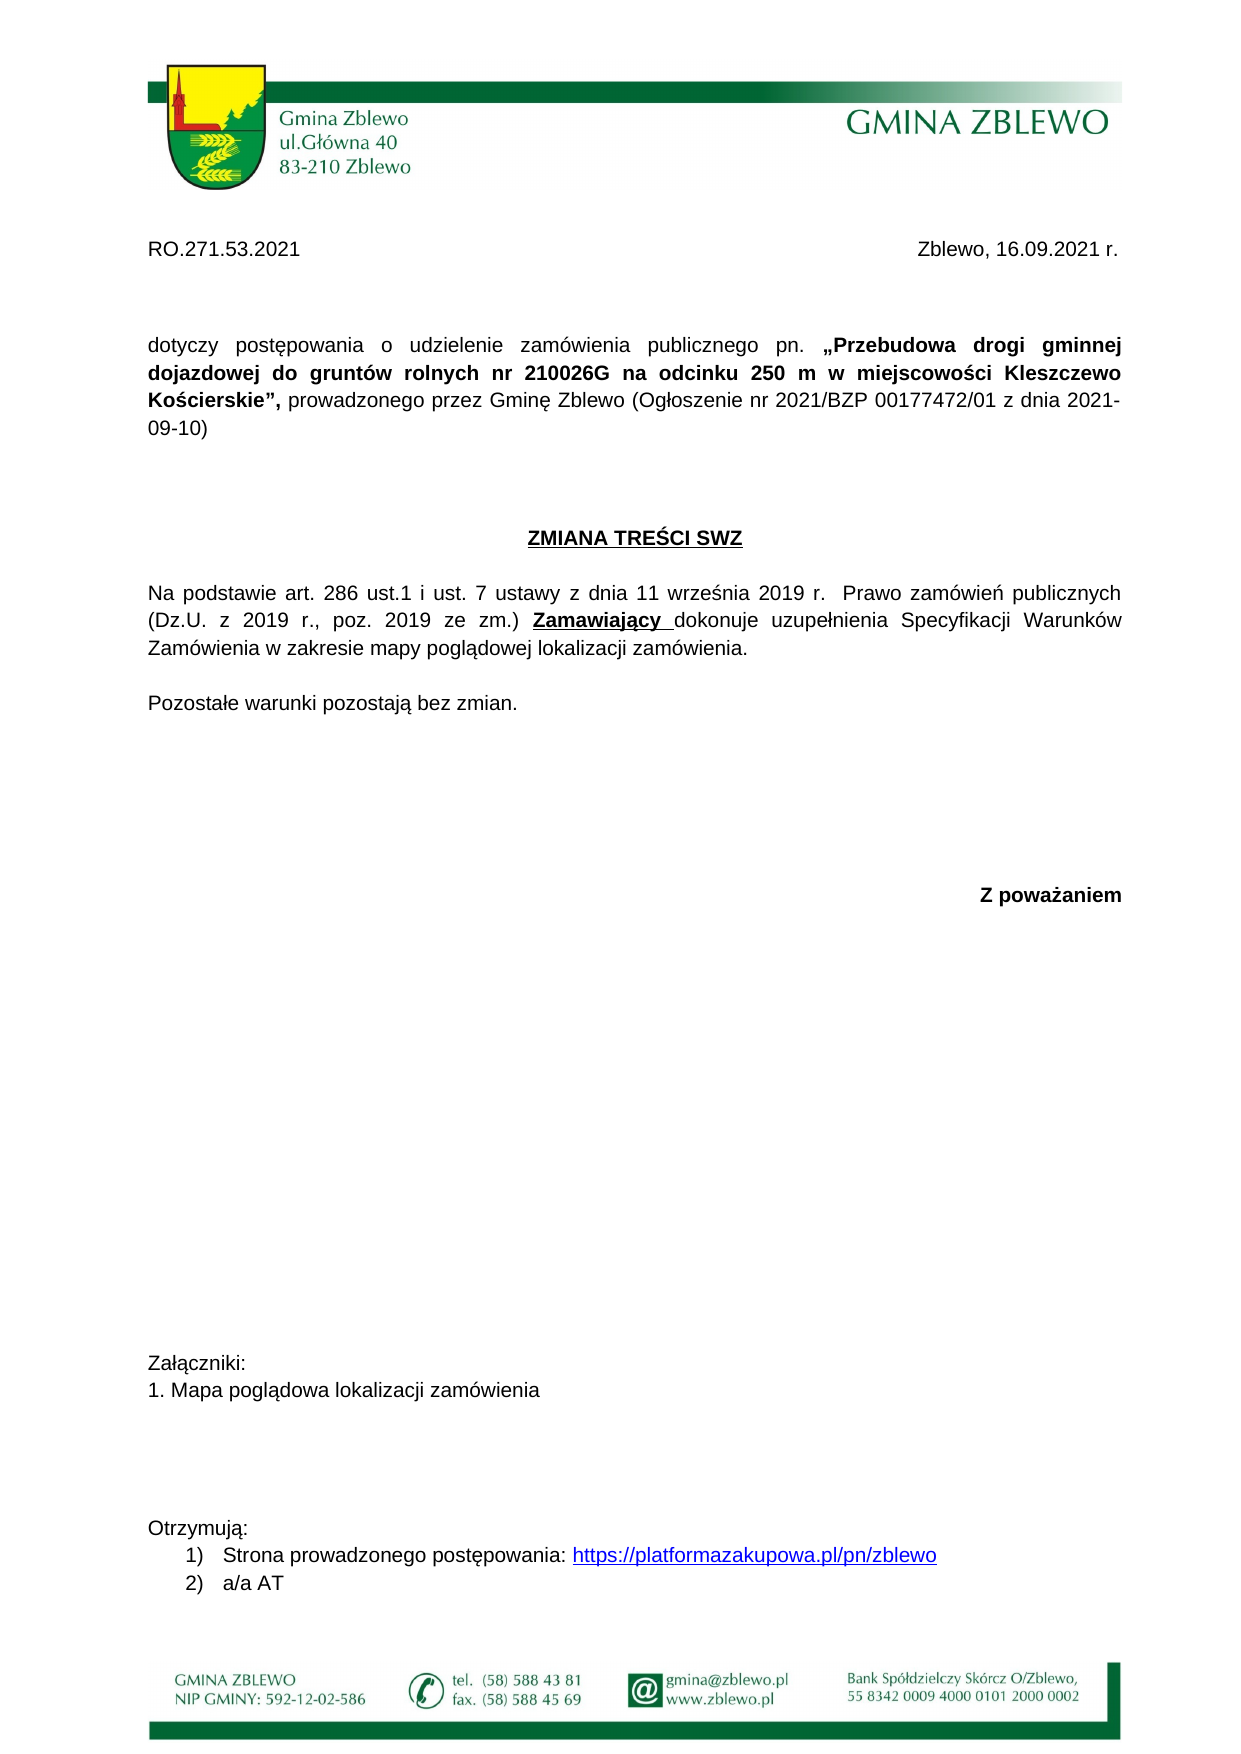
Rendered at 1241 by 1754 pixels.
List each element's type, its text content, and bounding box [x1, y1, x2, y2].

text Pozostałe warunki pozostają bez zmian. [148, 691, 1122, 714]
text ZMIANA TREŚCI SWZ [148, 526, 1122, 549]
text Na podstawie art. 286 ust.1 i ust. 7 ustawy z dnia 11 września 2019 r. Prawo zamówień publicznych (Dz.U. z 2019 r., poz. 2019 ze zm.) Zamawiający dokonuje uzupełnienia Specyfikacji Warunków Zamówienia w zakresie mapy poglądowej lokalizacji zamówienia. [148, 581, 1122, 659]
picture [147, 59, 1123, 190]
picture [147, 1661, 1123, 1743]
text dotyczy postępowania o udzielenie zamówienia publicznego pn. „Przebudowa drogi gminnej dojazdowej do gruntów rolnych nr 210026G na odcinku 250 m w miejscowości Kleszczewo Kościerskie”, prowadzonego przez Gminę Zblewo (Ogłoszenie nr 2021/BZP 00177472/01 z dnia 2021-09-10) [148, 333, 1122, 439]
list a/a AT [185, 1571, 1122, 1594]
text Z poważaniem [148, 883, 1122, 907]
text Załączniki: [148, 1351, 1122, 1374]
text Otrzymują: [148, 1516, 1122, 1539]
text RO.271.53.2021 Zblewo, 16.09.2021 r. [148, 237, 1122, 261]
text 1. Mapa poglądowa lokalizacji zamówienia [148, 1378, 1122, 1402]
list Strona prowadzonego postępowania: https://platformazakupowa.pl/pn/zblewo [185, 1543, 1122, 1567]
